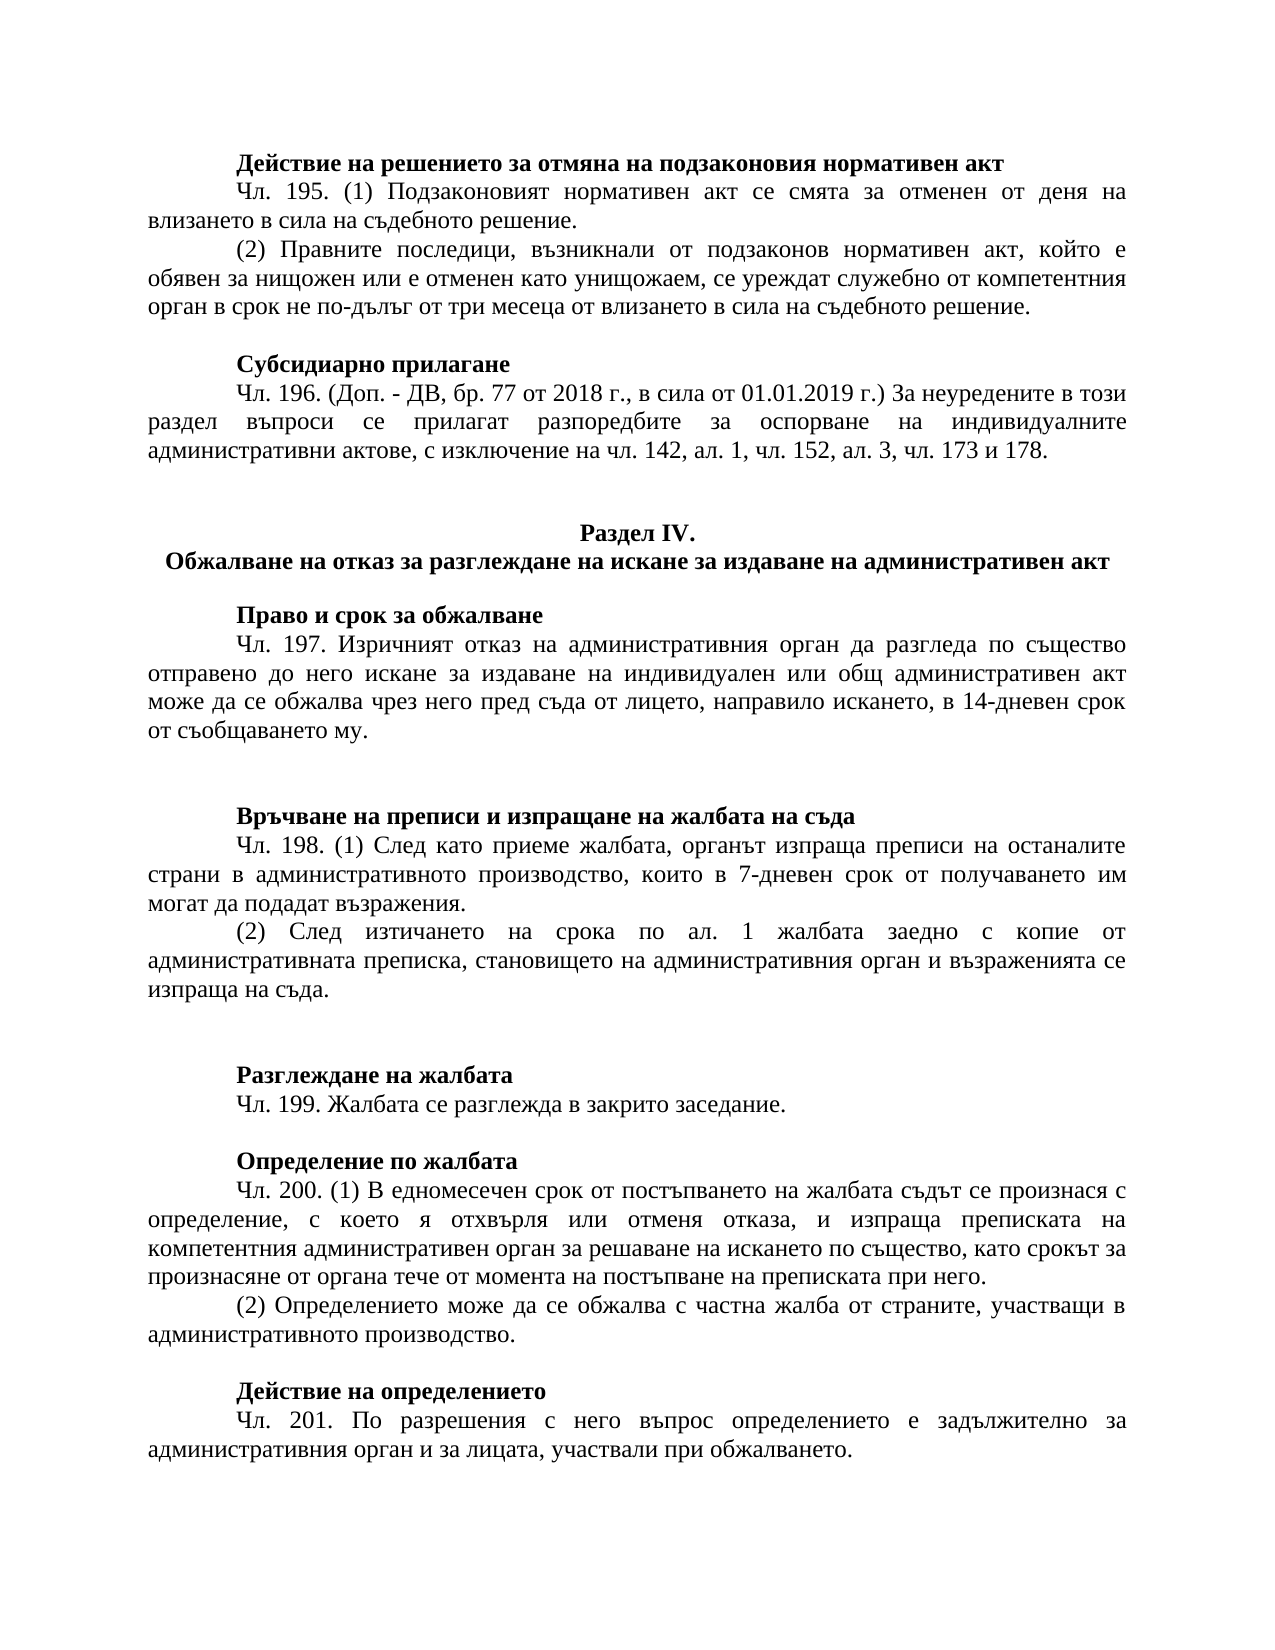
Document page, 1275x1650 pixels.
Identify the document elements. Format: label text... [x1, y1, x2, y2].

text Действие на определението [148, 1376, 1127, 1405]
text Чл. 201. По разрешения с него въпрос определението е задължително за административния орган и за лицата, участвали при обжалването. [148, 1405, 1127, 1463]
text Право и срок за обжалване [148, 600, 1127, 629]
text (2) След изтичането на срока по ал. 1 жалбата заедно с копие от административната преписка, становището на административния орган и възраженията се изпраща на съда. [148, 916, 1127, 1003]
text (2) Определението може да се обжалва с частна жалба от страните, участващи в административното производство. [148, 1290, 1127, 1348]
text Чл. 200. (1) В едномесечен срок от постъпването на жалбата съдът се произнася с определение, с което я отхвърля или отменя отказа, и изпраща преписката на компетентния административен орган за решаване на искането по същество, като срокът за произнасяне от органа тече от момента на постъпване на преписката при него. [148, 1175, 1127, 1290]
text Чл. 195. (1) Подзаконовият нормативен акт се смята за отменен от деня на влизането в сила на съдебното решение. [148, 176, 1127, 234]
text Определение по жалбата [148, 1146, 1127, 1175]
text Връчване на преписи и изпращане на жалбата на съда [148, 801, 1127, 830]
text (2) Правните последици, възникнали от подзаконов нормативен акт, който е обявен за нищожен или е отменен като унищожаем, се уреждат служебно от компетентния орган в срок не по-дълъг от три месеца от влизането в сила на съдебното решение. [148, 234, 1127, 320]
text Чл. 197. Изричният отказ на административния орган да разгледа по същество отправено до него искане за издаване на индивидуален или общ административен акт може да се обжалва чрез него пред съда от лицето, направило искането, в 14-дневен срок от съобщаването му. [148, 629, 1127, 744]
text Чл. 198. (1) След като приеме жалбата, органът изпраща преписи на останалите страни в административното производство, които в 7-дневен срок от получаването им могат да подадат възражения. [148, 830, 1127, 916]
text Раздел IV. Обжалване на отказ за разглеждане на искане за издаване на административен акт [148, 518, 1127, 575]
text Действие на решението за отмяна на подзаконовия нормативен акт [148, 148, 1127, 176]
text Чл. 196. (Доп. - ДВ, бр. 77 от 2018 г., в сила от 01.01.2019 г.) За неуредените в този раздел въпроси се прилагат разпоредбите за оспорване на индивидуалните административни актове, с изключение на чл. 142, ал. 1, чл. 152, ал. 3, чл. 173 и 178. [148, 378, 1127, 464]
text Субсидиарно прилагане [148, 349, 1127, 378]
text Разглеждане на жалбата [148, 1060, 1127, 1089]
text Чл. 199. Жалбата се разглежда в закрито заседание. [148, 1089, 1127, 1118]
